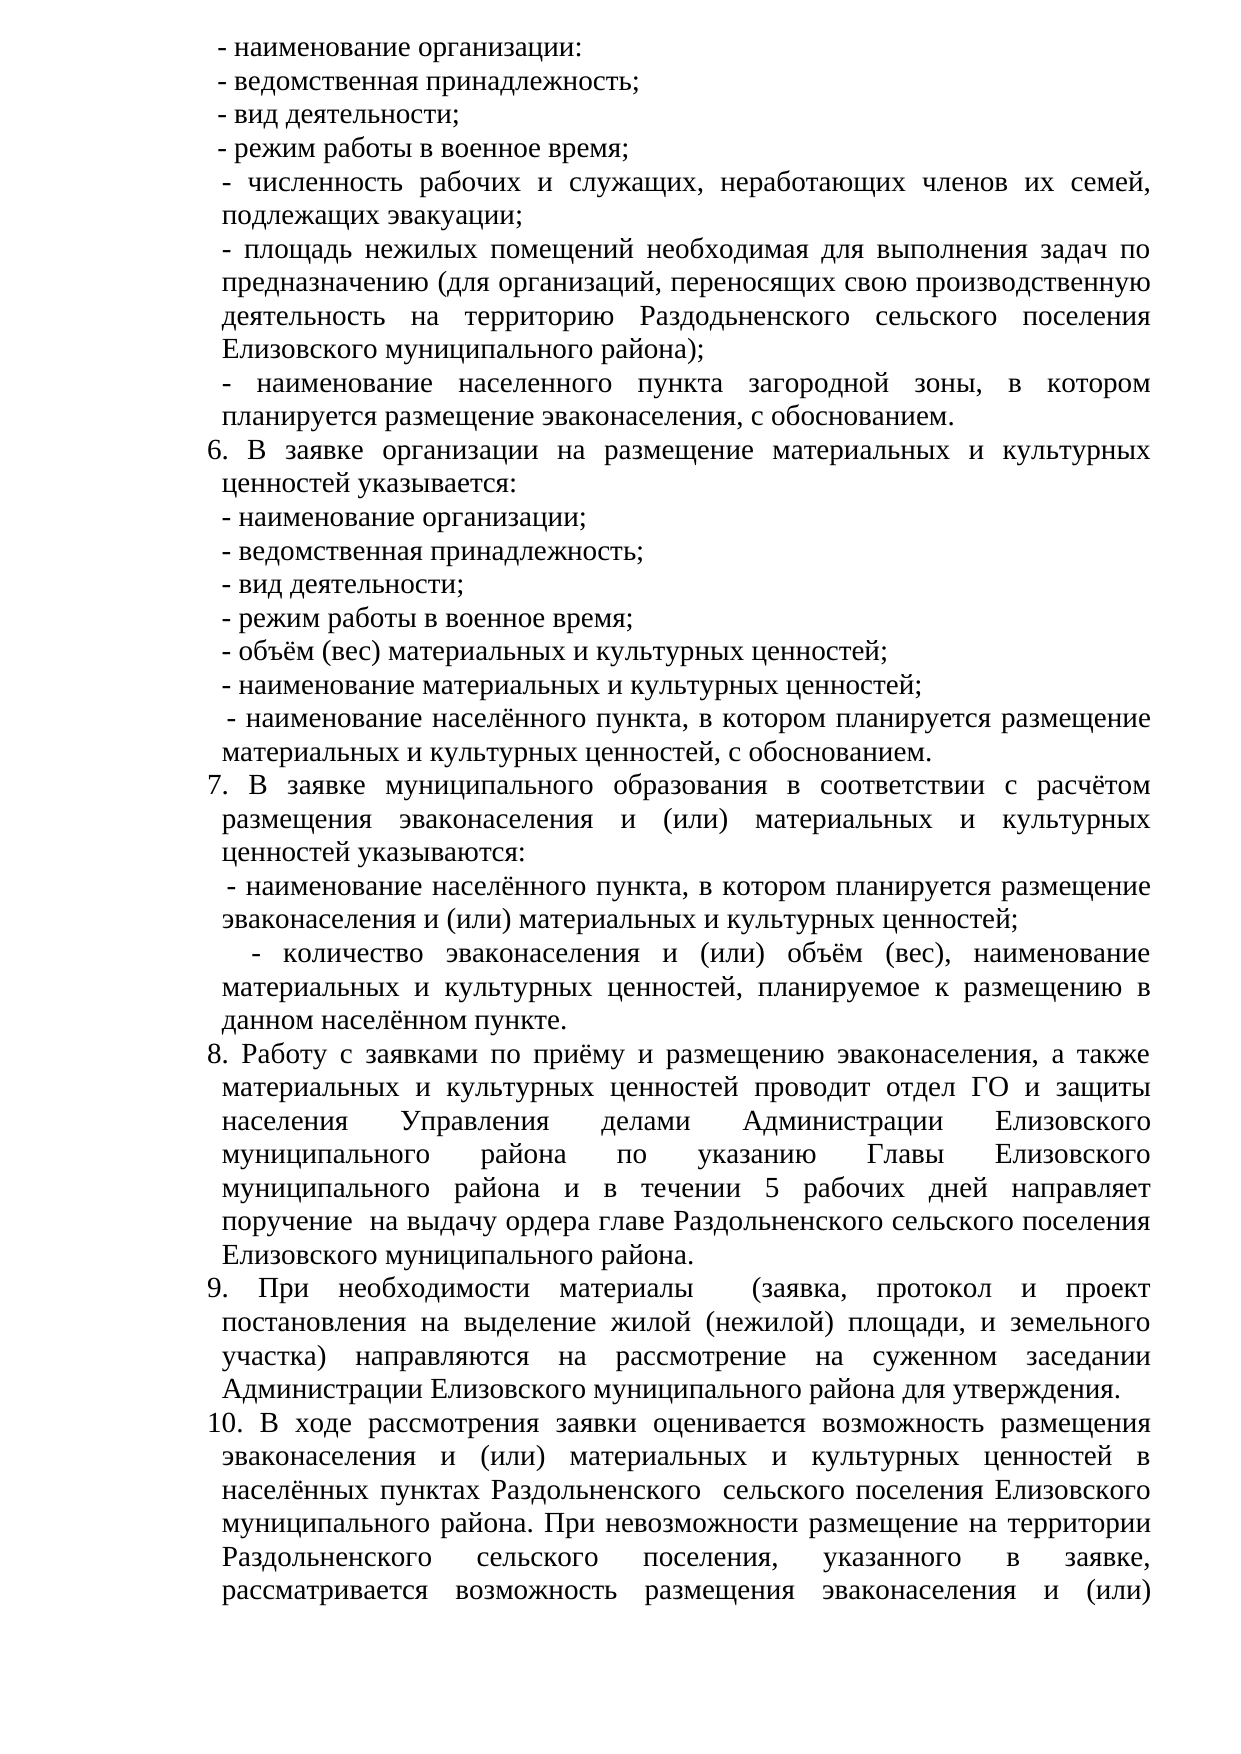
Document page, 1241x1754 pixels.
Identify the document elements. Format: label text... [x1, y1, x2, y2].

text - вид деятельности; [207, 566, 1152, 600]
text - наименование организации: [202, 29, 1152, 63]
text - количество эваконаселения и (или) объём (вес), наименование материальных и культурных ценностей, планируемое к размещению в данном населённом пункте. [207, 935, 1152, 1036]
text 6. В заявке организации на размещение материальных и культурных ценностей указывается: [207, 432, 1152, 499]
text - объём (вес) материальных и культурных ценностей; [207, 633, 1152, 667]
text 8. Работу с заявками по приёму и размещению эваконаселения, а также материальных и культурных ценностей проводит отдел ГО и защиты населения Управления делами Администрации Елизовского муниципального района по указанию Главы Елизовского муниципального района и в течении 5 рабочих дней направляет поручение на выдачу ордера главе Раздольненского сельского поселения Елизовского муниципального района. [207, 1036, 1152, 1271]
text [207, 1405, 1152, 1606]
text - наименование населённого пункта, в котором планируется размещение материальных и культурных ценностей, с обоснованием. [207, 700, 1152, 767]
text 9. При необходимости материалы (заявка, протокол и проект постановления на выделение жилой (нежилой) площади, и земельного участка) направляются на рассмотрение на суженном заседании Администрации Елизовского муниципального района для утверждения. [207, 1271, 1152, 1405]
text - наименование организации; [207, 499, 1152, 533]
text - режим работы в военное время; [207, 600, 1152, 633]
text - наименование материальных и культурных ценностей; [207, 667, 1152, 700]
text - режим работы в военное время; [202, 130, 1152, 164]
text 7. В заявке муниципального образования в соответствии с расчётом размещения эваконаселения и (или) материальных и культурных ценностей указываются: [207, 767, 1152, 868]
text - площадь нежилых помещений необходимая для выполнения задач по предназначению (для организаций, переносящих свою производственную деятельность на территорию Раздодьненского сельского поселения Елизовского муниципального района); [222, 231, 1152, 365]
text - наименование населённого пункта, в котором планируется размещение эваконаселения и (или) материальных и культурных ценностей; [207, 868, 1152, 935]
text - наименование населенного пункта загородной зоны, в котором планируется размещение эваконаселения, с обоснованием. [222, 365, 1152, 432]
text - ведомственная принадлежность; [207, 533, 1152, 566]
text - вид деятельности; [202, 97, 1152, 130]
text - ведомственная принадлежность; [202, 63, 1152, 97]
text - численность рабочих и служащих, неработающих членов их семей, подлежащих эвакуации; [222, 164, 1152, 231]
